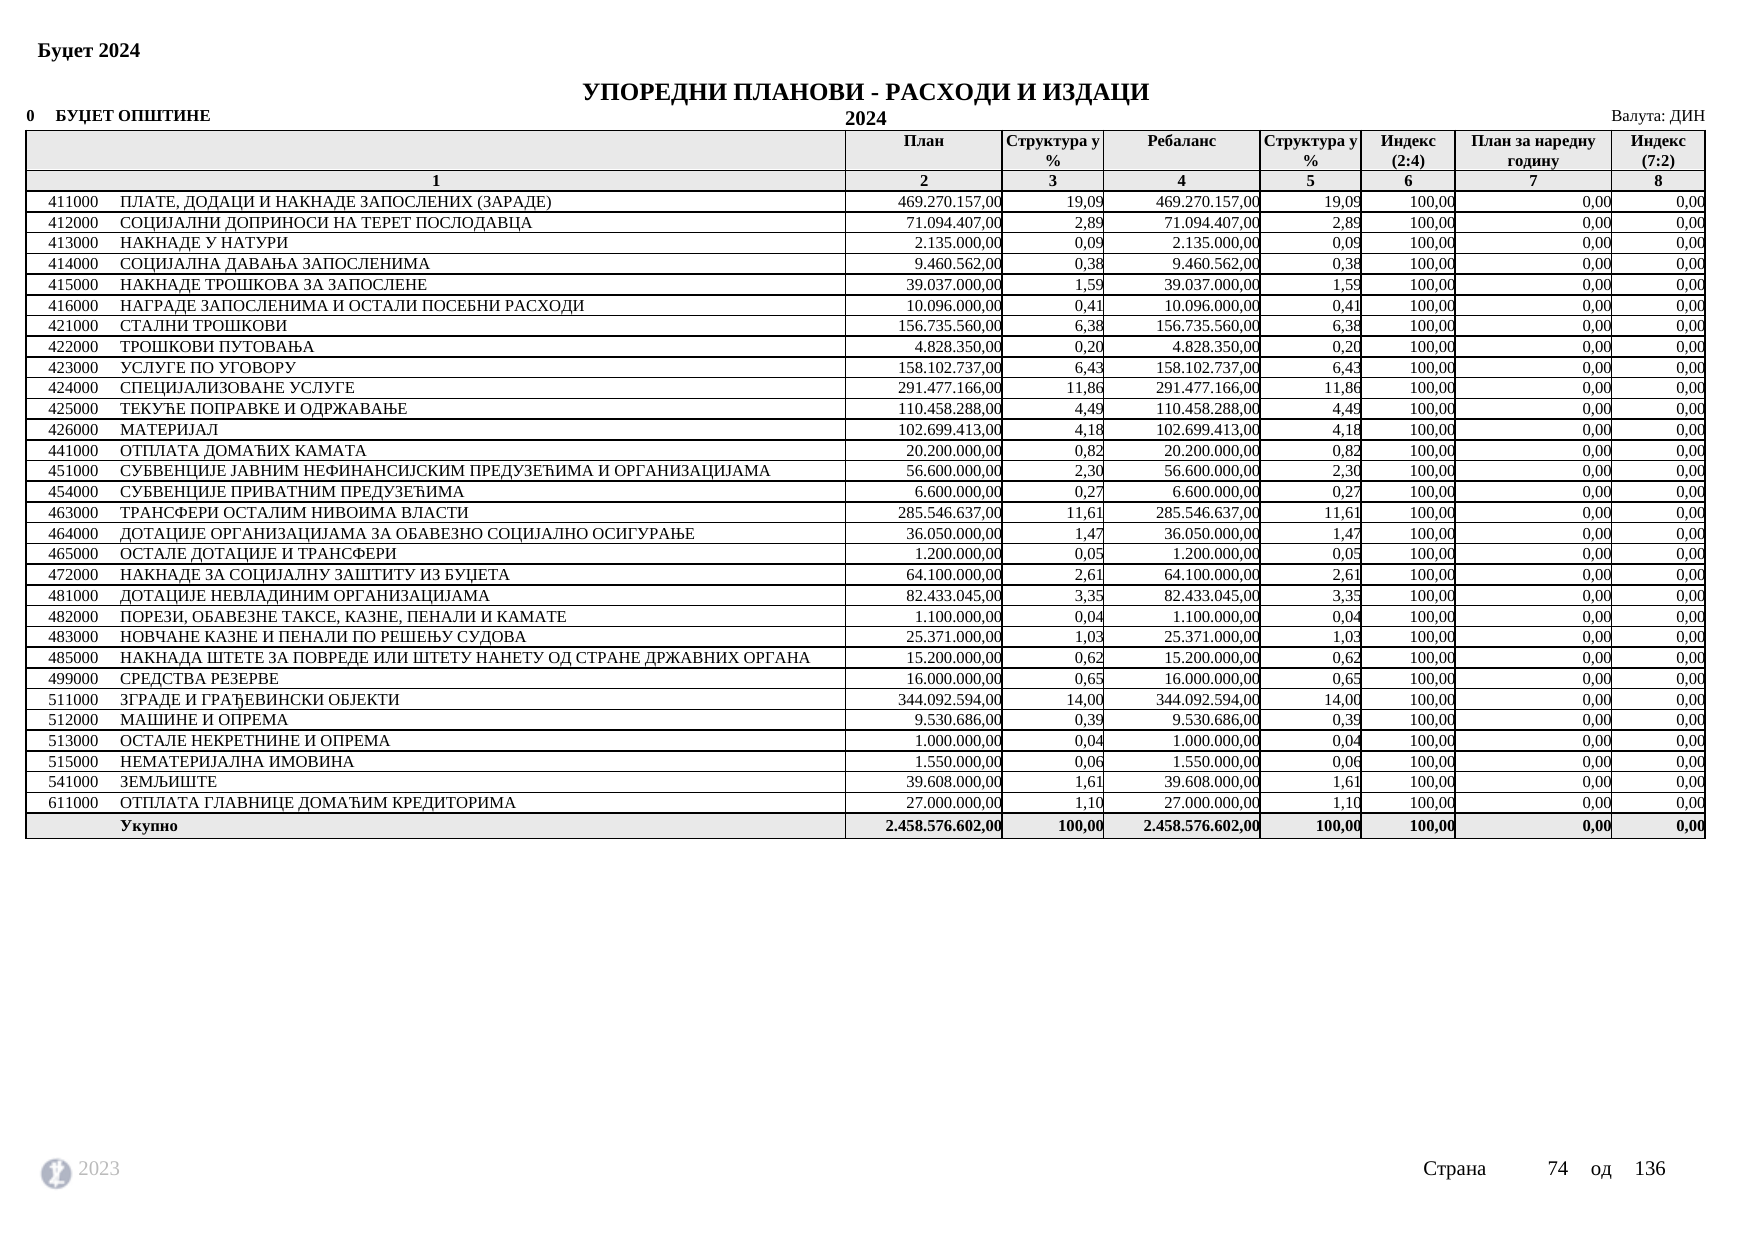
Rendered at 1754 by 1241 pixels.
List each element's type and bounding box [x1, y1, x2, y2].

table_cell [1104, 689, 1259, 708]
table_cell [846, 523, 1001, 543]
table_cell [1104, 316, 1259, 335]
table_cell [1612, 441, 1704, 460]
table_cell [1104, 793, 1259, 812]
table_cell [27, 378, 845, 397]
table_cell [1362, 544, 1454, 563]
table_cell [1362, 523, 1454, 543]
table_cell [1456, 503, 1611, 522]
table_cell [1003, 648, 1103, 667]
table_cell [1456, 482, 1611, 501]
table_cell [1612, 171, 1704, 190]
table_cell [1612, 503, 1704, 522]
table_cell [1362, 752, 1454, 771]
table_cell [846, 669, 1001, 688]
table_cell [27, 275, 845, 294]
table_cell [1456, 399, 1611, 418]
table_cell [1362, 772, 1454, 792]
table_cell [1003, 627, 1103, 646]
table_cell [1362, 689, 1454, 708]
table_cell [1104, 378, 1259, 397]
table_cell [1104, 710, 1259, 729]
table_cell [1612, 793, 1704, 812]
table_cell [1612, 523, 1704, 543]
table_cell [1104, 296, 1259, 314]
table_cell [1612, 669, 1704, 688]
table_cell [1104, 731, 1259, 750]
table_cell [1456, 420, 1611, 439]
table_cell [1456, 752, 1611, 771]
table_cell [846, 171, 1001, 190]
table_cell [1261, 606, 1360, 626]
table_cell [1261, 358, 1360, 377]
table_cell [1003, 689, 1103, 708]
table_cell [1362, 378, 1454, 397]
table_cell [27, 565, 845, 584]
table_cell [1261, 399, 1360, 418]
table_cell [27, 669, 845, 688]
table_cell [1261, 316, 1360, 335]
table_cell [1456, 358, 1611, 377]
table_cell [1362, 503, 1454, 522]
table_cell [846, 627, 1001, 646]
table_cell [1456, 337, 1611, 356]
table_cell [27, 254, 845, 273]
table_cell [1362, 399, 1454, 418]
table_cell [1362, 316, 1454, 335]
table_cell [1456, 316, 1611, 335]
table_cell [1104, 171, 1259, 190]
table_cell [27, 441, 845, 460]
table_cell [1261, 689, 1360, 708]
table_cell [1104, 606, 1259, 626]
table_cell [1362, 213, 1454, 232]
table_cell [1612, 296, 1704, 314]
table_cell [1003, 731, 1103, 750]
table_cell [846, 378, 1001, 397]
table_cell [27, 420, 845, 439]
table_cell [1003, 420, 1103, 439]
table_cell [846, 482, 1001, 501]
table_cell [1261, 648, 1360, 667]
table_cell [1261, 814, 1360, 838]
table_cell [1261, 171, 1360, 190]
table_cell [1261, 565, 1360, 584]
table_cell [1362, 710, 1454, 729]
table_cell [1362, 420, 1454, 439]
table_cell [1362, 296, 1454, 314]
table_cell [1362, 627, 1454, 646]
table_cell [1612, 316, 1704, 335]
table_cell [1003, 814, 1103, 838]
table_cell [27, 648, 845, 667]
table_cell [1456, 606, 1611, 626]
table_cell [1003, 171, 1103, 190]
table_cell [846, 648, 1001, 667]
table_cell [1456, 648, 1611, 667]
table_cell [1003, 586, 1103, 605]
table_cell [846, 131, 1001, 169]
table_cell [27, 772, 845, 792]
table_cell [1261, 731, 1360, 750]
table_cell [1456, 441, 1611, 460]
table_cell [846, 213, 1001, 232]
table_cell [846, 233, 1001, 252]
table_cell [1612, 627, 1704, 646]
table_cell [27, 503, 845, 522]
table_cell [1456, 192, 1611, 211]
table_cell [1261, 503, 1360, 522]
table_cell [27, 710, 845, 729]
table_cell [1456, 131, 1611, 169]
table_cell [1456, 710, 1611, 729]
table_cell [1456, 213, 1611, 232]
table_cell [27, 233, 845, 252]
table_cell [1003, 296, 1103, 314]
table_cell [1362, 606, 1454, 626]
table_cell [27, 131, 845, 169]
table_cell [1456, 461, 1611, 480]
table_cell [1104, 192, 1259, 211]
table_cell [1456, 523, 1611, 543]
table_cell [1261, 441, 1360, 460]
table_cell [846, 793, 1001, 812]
picture [37, 1155, 76, 1194]
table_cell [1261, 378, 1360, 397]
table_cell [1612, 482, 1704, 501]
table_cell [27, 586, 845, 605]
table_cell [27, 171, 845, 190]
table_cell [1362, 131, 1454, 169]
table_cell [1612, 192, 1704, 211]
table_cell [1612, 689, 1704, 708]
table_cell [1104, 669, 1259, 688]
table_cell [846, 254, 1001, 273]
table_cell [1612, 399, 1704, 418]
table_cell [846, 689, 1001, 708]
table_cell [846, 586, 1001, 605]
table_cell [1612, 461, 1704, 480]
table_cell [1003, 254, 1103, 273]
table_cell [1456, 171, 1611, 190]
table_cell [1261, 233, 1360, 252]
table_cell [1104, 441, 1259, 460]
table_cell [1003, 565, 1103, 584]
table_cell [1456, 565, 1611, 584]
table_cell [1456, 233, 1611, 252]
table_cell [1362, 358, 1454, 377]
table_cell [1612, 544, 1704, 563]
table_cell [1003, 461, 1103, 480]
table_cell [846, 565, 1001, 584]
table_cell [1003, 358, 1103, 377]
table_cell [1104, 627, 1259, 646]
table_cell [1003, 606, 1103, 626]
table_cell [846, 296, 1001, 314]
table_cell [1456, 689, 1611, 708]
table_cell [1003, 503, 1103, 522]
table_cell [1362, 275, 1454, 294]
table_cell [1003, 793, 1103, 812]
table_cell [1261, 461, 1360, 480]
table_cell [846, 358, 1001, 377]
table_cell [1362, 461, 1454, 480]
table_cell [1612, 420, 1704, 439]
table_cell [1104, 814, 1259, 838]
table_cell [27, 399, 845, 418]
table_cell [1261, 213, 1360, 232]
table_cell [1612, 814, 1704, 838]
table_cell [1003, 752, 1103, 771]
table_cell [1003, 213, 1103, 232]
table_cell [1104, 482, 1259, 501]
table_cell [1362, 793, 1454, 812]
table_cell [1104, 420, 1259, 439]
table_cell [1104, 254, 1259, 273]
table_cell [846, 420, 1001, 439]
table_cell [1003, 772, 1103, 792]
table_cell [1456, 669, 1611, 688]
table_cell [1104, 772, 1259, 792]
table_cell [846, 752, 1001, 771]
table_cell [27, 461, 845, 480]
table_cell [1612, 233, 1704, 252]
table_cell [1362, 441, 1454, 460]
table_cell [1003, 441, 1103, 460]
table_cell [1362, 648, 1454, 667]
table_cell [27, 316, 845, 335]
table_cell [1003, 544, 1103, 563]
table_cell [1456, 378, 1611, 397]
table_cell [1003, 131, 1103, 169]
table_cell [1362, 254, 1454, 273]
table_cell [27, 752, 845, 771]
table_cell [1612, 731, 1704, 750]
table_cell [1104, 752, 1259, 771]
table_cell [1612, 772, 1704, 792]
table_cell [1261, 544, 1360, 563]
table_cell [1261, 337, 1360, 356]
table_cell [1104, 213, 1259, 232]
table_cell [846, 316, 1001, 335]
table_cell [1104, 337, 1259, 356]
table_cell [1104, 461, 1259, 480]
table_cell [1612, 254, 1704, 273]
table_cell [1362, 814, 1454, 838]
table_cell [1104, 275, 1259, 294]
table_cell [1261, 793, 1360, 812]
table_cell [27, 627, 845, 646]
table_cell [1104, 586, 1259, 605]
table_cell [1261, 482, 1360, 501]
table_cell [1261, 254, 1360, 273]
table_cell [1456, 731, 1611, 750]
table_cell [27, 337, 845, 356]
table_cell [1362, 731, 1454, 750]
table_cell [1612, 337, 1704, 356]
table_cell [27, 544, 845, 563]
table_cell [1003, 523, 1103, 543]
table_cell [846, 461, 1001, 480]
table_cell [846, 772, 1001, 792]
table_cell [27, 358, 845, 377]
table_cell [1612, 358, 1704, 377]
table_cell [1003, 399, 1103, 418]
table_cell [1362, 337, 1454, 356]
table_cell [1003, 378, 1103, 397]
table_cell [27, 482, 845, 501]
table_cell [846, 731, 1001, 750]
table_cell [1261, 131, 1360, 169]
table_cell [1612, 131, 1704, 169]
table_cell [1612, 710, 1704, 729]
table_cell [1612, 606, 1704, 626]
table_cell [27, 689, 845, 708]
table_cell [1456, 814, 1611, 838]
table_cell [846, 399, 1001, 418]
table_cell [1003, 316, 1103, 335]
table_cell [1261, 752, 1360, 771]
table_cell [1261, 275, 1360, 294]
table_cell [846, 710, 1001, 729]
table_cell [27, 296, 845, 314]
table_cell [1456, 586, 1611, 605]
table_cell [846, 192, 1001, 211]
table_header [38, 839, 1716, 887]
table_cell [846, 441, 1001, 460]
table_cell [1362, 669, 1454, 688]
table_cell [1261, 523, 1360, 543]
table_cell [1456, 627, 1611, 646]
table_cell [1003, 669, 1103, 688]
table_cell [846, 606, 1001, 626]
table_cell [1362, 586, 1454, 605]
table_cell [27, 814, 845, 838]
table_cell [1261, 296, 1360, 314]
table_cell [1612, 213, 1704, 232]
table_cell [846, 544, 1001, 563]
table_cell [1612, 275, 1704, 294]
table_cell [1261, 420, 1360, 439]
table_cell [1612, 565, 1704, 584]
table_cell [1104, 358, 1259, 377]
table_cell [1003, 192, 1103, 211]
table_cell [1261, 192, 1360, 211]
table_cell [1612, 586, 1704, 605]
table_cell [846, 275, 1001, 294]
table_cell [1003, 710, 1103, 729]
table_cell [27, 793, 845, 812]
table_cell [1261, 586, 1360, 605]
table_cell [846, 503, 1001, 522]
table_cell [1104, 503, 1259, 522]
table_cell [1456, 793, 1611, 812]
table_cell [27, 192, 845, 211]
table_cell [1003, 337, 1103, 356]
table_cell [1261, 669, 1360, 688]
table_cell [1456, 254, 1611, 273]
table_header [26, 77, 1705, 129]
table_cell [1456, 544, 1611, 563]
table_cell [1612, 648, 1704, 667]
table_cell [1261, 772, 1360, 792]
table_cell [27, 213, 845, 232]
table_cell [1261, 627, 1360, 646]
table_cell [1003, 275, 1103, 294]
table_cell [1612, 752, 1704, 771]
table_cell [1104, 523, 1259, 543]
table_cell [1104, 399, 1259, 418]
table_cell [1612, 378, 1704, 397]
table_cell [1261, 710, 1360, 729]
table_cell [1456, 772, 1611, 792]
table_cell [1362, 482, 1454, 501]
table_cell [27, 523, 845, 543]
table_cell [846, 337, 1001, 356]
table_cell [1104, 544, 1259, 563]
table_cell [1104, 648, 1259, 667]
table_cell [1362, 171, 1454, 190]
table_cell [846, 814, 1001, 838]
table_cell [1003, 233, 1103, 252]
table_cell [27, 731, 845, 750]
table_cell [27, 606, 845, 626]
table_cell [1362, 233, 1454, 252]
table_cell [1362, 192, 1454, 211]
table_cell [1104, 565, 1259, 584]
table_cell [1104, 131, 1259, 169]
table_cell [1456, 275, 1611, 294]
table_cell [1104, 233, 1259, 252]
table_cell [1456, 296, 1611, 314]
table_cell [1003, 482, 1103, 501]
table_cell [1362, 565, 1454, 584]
